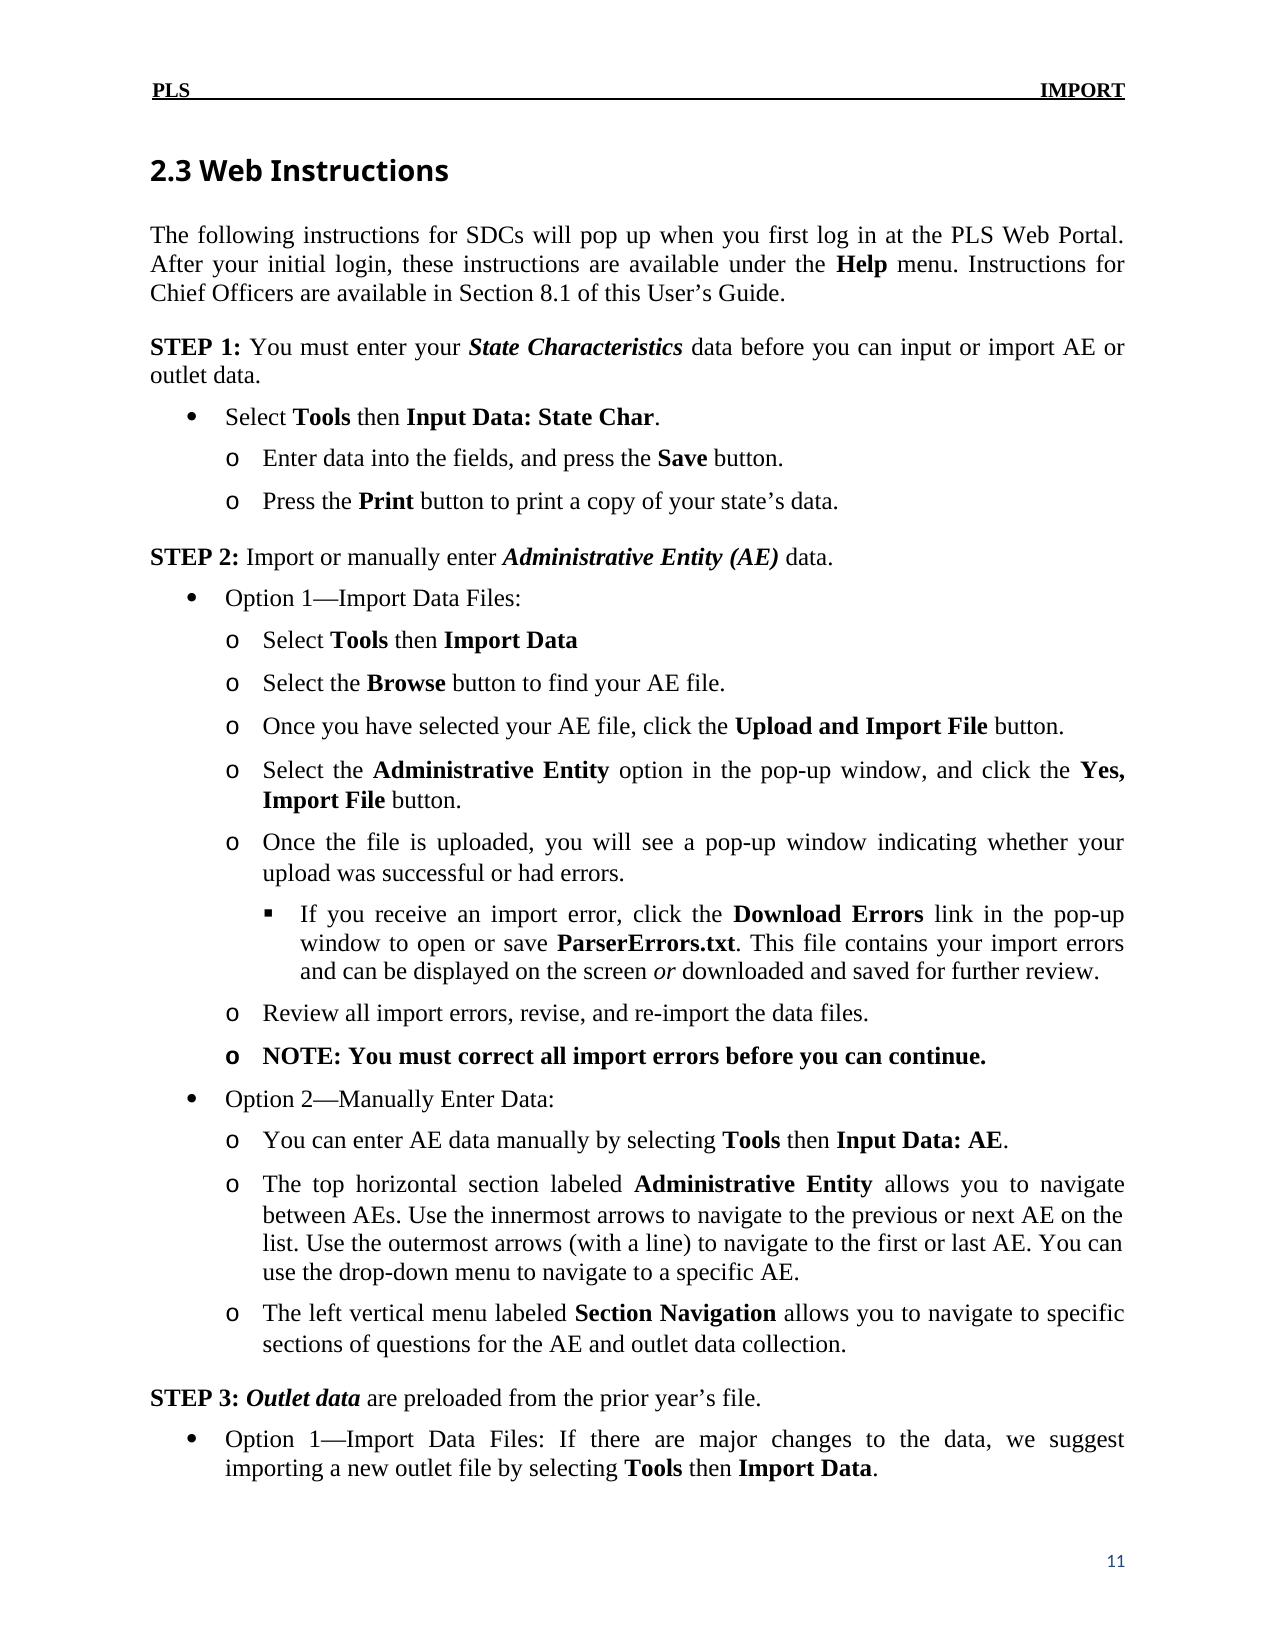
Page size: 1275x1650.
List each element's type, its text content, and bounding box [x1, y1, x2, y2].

text Select the Administrative Entity option in the pop-up window, and click the Yes, Import File button. [225, 755, 1125, 814]
text The left vertical menu labeled Section Navigation allows you to navigate to specific sections of questions for the AE and outlet data collection. [225, 1298, 1125, 1358]
text Step 2: Import or manually enter Administrative Entity (AE) data. [150, 542, 1125, 571]
text Enter data into the fields, and press the Save button. [225, 443, 1125, 474]
text Option 2—Manually Enter Data: [187, 1084, 1125, 1113]
text If you receive an import error, click the Download Errors link in the pop-up window to open or save ParserErrors.txt. This file contains your import errors and can be displayed on the screen or downloaded and saved for further review. [262, 899, 1125, 985]
text NOTE: You must correct all import errors before you can continue. [225, 1041, 1125, 1072]
subtitle 2.3 Web Instructions [150, 150, 1125, 190]
text The top horizontal section labeled Administrative Entity allows you to navigate between AEs. Use the innermost arrows to navigate to the previous or next AE on the list. Use the outermost arrows (with a line) to navigate to the first or last AE. You can use the drop-down menu to navigate to a specific AE. [225, 1169, 1125, 1286]
text Option 1—Import Data Files: If there are major changes to the data, we suggest importing a new outlet file by selecting Tools then Import Data. [187, 1424, 1125, 1482]
text Once the file is uploaded, you will see a pop-up window indicating whether your upload was successful or had errors. [225, 827, 1125, 886]
list Select the Browse button to find your AE file. [225, 668, 1125, 699]
list You can enter AE data manually by selecting Tools then Input Data: AE. [225, 1126, 1125, 1156]
text The following instructions for SDCs will pop up when you first log in at the PLS Web Portal. After your initial login, these instructions are available under the Help menu. Instructions for Chief Officers are available in Section 8.1 of this User’s Guide. [150, 221, 1125, 307]
list Select Tools then Import Data [225, 625, 1125, 656]
text Step 1: You must enter your State Characteristics data before you can input or import AE or outlet data. [150, 332, 1125, 389]
text Select Tools then Input Data: State Char. [187, 402, 1125, 431]
text Once you have selected your AE file, click the Upload and Import File button. [225, 711, 1125, 742]
text Review all import errors, revise, and re-import the data files. [225, 998, 1125, 1028]
text Press the Print button to print a copy of your state’s data. [225, 486, 1125, 517]
text Option 1—Import Data Files: [187, 583, 1125, 612]
text Step 3: Outlet data are preloaded from the prior year’s file. [150, 1383, 1125, 1412]
